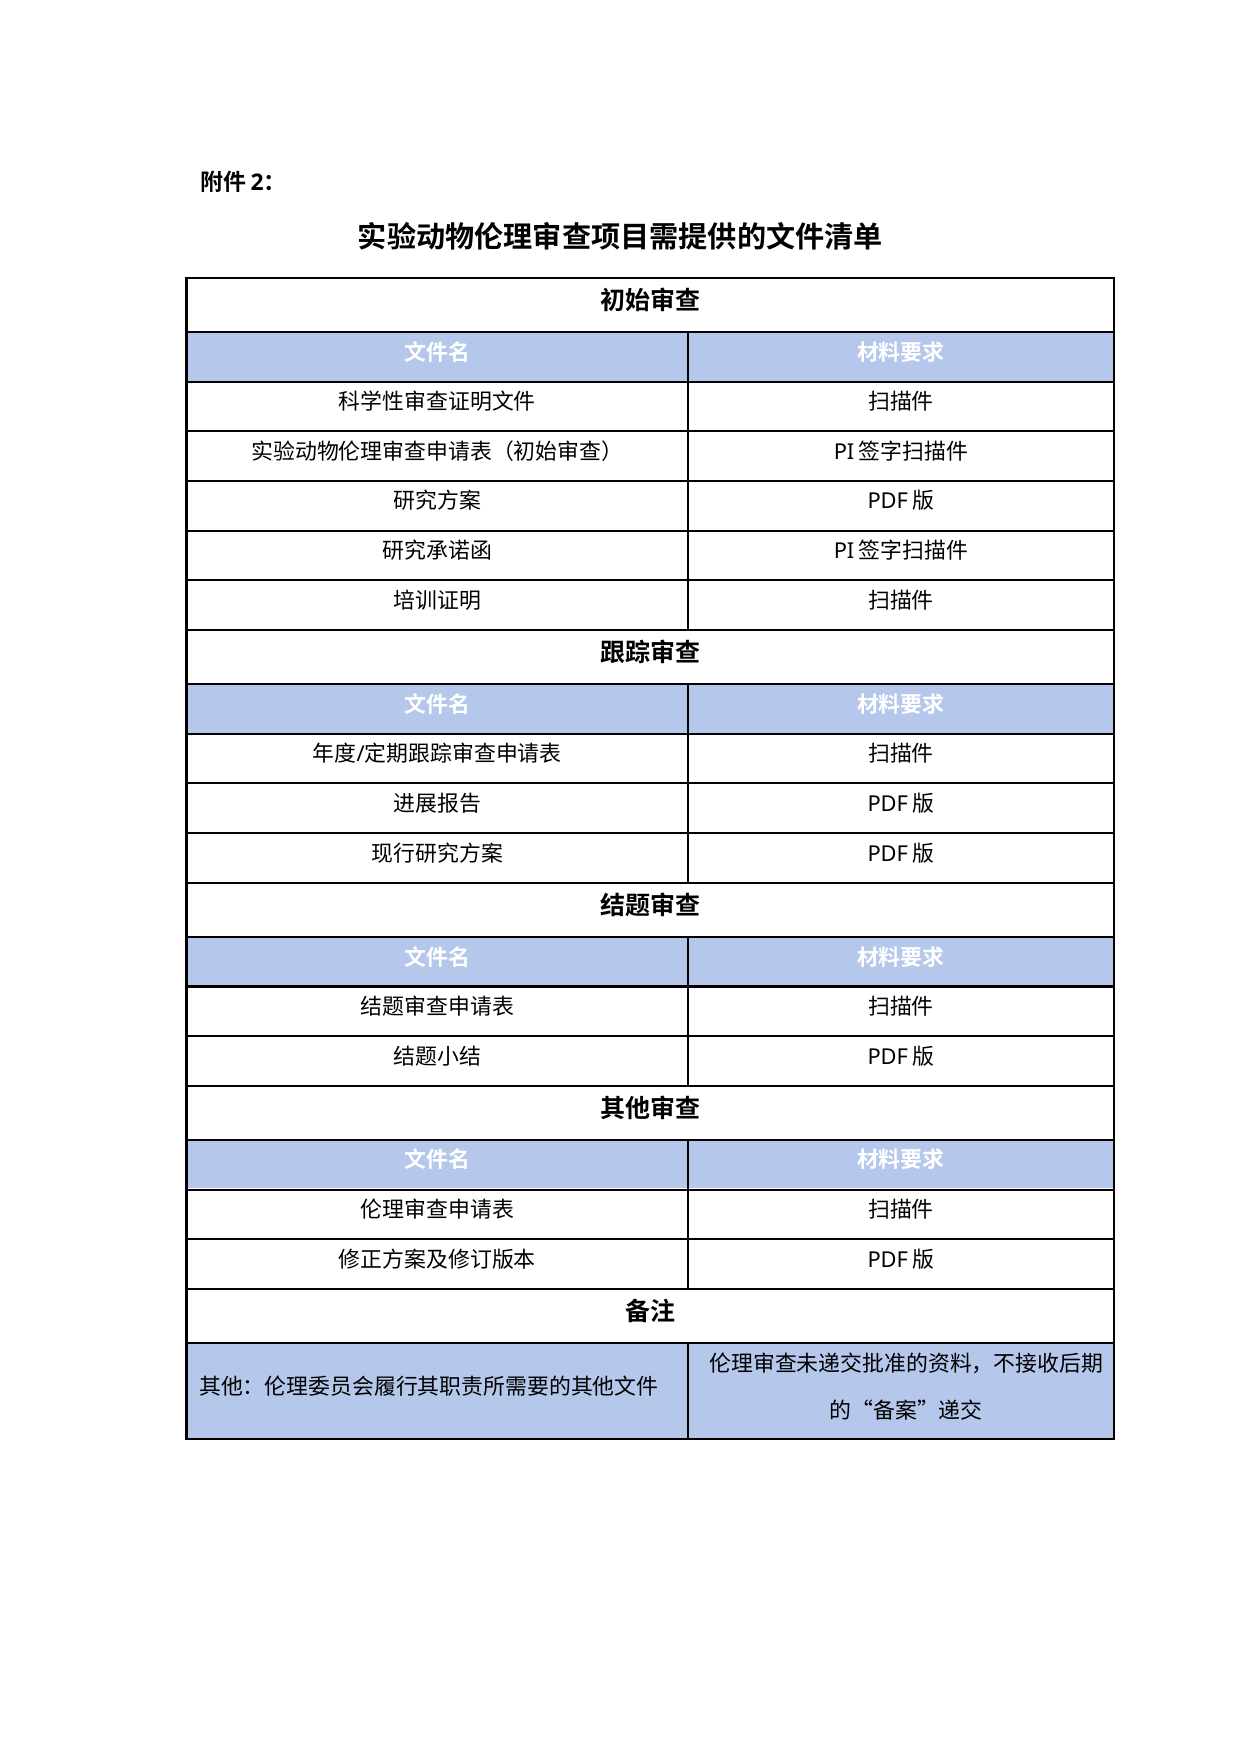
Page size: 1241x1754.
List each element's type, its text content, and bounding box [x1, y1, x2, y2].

table_cell PDF版 [689, 784, 1113, 832]
table_cell PDF版 [689, 1240, 1113, 1288]
table_header 初始审查 [188, 279, 1113, 331]
table_cell 实验动物伦理审查申请表（初始审查） [188, 432, 687, 480]
table_cell 结题审查申请表 [188, 988, 687, 1035]
table_cell 文件名 [188, 685, 687, 733]
table_cell 扫描件 [689, 383, 1113, 430]
table_cell 结题审查 [188, 884, 1113, 936]
table_cell PDF版 [689, 482, 1113, 529]
table_cell 材料要求 [689, 333, 1113, 381]
table_cell 其他审查 [188, 1087, 1113, 1139]
table_cell 伦理审查未递交批准的资料，不接收后期的“备案”递交 [689, 1344, 1113, 1438]
table_cell 扫描件 [689, 988, 1113, 1035]
table_cell 材料要求 [689, 938, 1113, 985]
table_cell 文件名 [188, 1141, 687, 1188]
table_cell 研究方案 [188, 482, 687, 529]
table_cell 伦理审查申请表 [188, 1191, 687, 1238]
table_cell PI签字扫描件 [689, 532, 1113, 579]
table_cell 扫描件 [689, 581, 1113, 629]
subtitle 附件2： [200, 163, 1053, 197]
table_cell 材料要求 [689, 1141, 1113, 1188]
table_cell 扫描件 [689, 1191, 1113, 1238]
table_cell 结题小结 [188, 1037, 687, 1085]
table_cell 培训证明 [188, 581, 687, 629]
table_cell 文件名 [188, 938, 687, 985]
table_cell 材料要求 [689, 685, 1113, 733]
table_cell PI签字扫描件 [689, 432, 1113, 480]
table_cell 进展报告 [188, 784, 687, 832]
table_cell 科学性审查证明文件 [188, 383, 687, 430]
table_cell PDF版 [689, 1037, 1113, 1085]
table_cell PDF版 [689, 834, 1113, 882]
table_cell 文件名 [188, 333, 687, 381]
table_cell 研究承诺函 [188, 532, 687, 579]
table_cell 年度/定期跟踪审查申请表 [188, 735, 687, 782]
table_cell 跟踪审查 [188, 631, 1113, 683]
table_cell 扫描件 [689, 735, 1113, 782]
table_cell 其他：伦理委员会履行其职责所需要的其他文件 [188, 1344, 687, 1438]
table_cell 修正方案及修订版本 [188, 1240, 687, 1288]
text 实验动物伦理审查项目需提供的文件清单 [187, 213, 1053, 256]
table_cell 备注 [188, 1290, 1113, 1342]
table_cell 现行研究方案 [188, 834, 687, 882]
